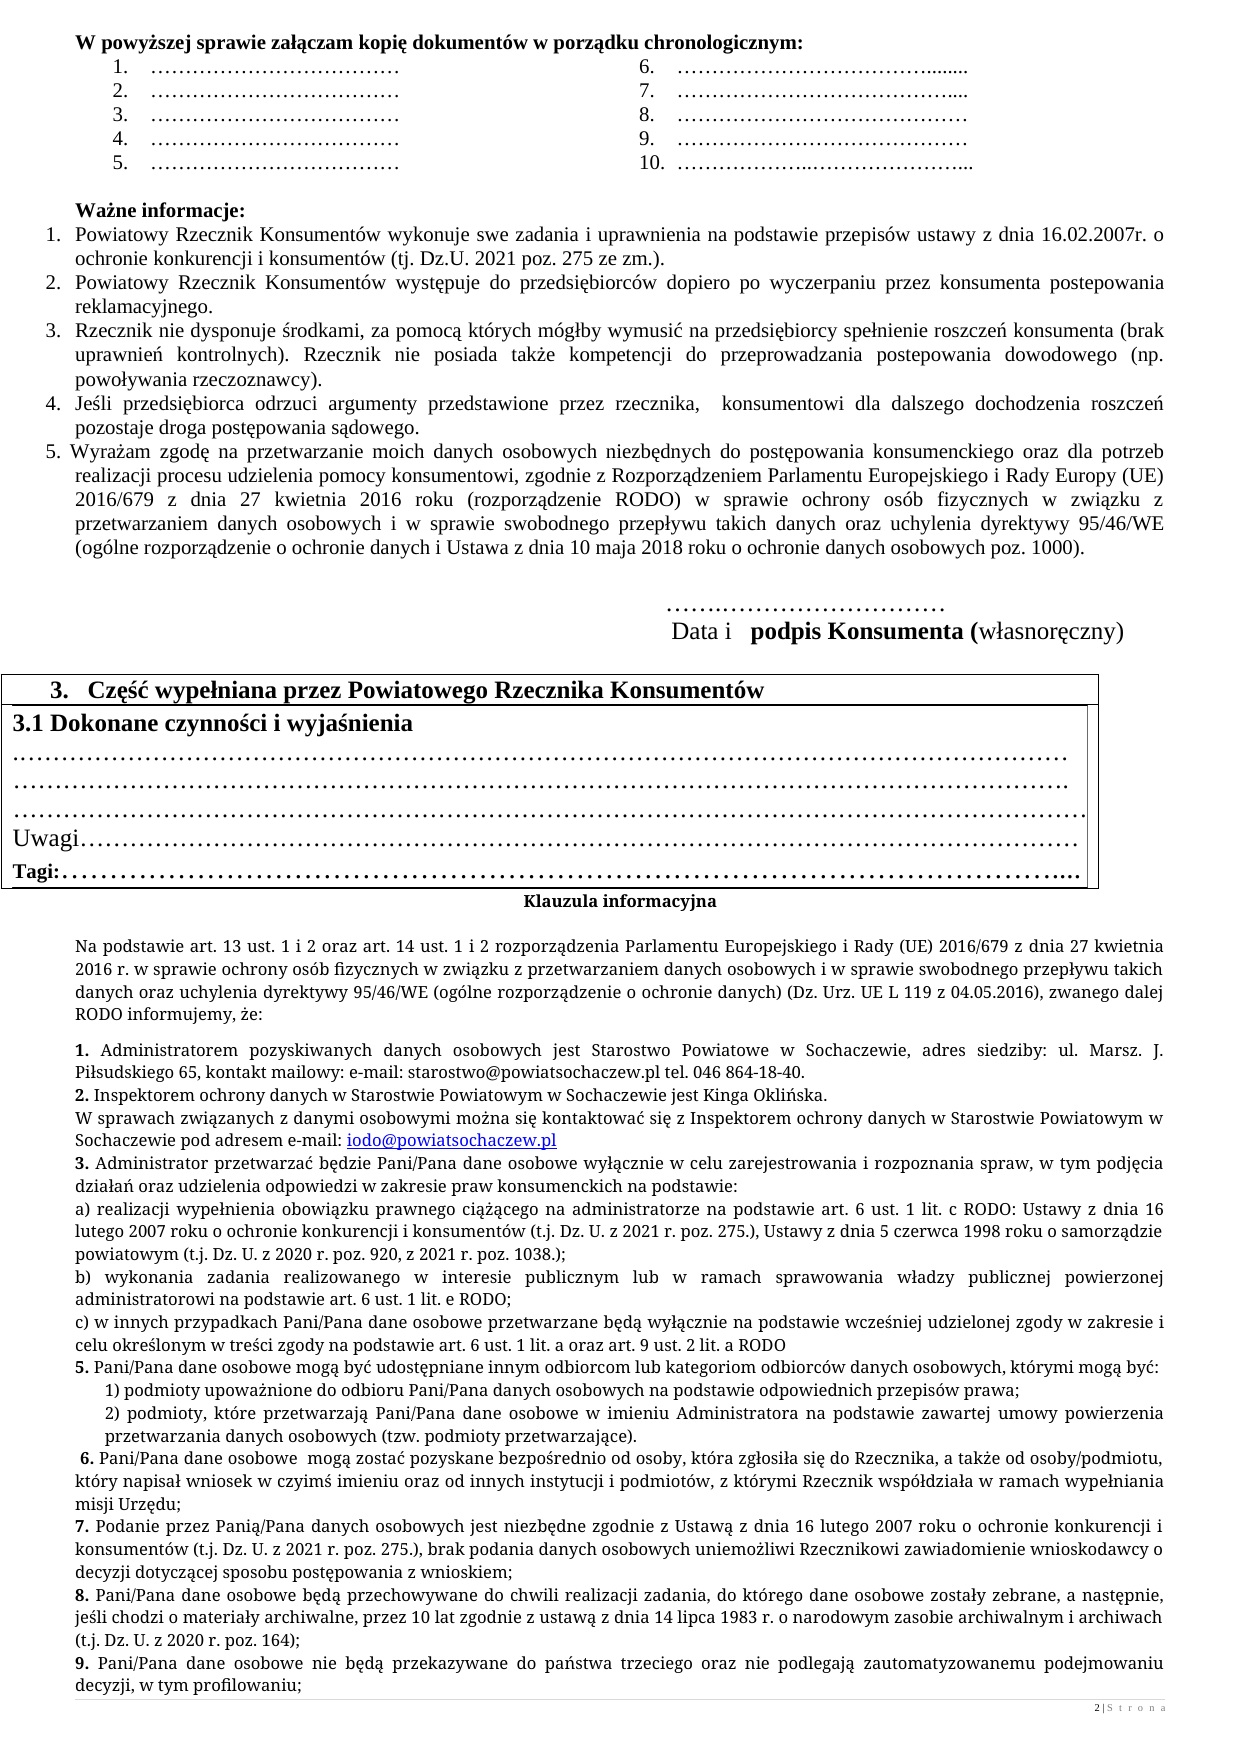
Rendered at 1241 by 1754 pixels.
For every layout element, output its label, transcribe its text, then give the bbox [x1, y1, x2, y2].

list …………………………………… [639, 126, 1165, 150]
list Powiatowy Rzecznik Konsumentów występuje do przedsiębiorców dopiero po wyczerpaniu przez konsumenta postepowania reklamacyjnego. [45, 270, 1165, 318]
text Data i podpis Konsumenta (własnoręczny) [665, 616, 1165, 645]
text W sprawach związanych z danymi osobowymi można się kontaktować się z Inspektorem ochrony danych w Starostwie Powiatowym w Sochaczewie pod adresem e-mail: iodo@powiatsochaczew.pl [75, 1106, 1165, 1152]
table_header Część wypełniana przez Powiatowego Rzecznika Konsumentów [2, 675, 1098, 704]
text c) w innych przypadkach Pani/Pana dane osobowe przetwarzane będą wyłącznie na podstawie wcześniej udzielonej zgody w zakresie i celu określonym w treści zgody na podstawie art. 6 ust. 1 lit. a oraz art. 9 ust. 2 lit. a RODO [75, 1311, 1165, 1356]
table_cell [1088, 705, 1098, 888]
list ……………………………… [112, 150, 579, 174]
text 6. Pani/Pana dane osobowe mogą zostać pozyskane bezpośrednio od osoby, która zgłosiła się do Rzecznika, a także od osoby/podmiotu, który napisał wniosek w czyimś imieniu oraz od innych instytucji i podmiotów, z którymi Rzecznik współdziała w ramach wypełniania misji Urzędu; [75, 1447, 1165, 1515]
list Powiatowy Rzecznik Konsumentów wykonuje swe zadania i uprawnienia na podstawie przepisów ustawy z dnia 16.02.2007r. o ochronie konkurencji i konsumentów (tj. Dz.U. 2021 poz. 275 ze zm.). [45, 222, 1165, 270]
text Klauzula informacyjna [75, 889, 1165, 912]
text 8. Pani/Pana dane osobowe będą przechowywane do chwili realizacji zadania, do którego dane osobowe zostały zebrane, a następnie, jeśli chodzi o materiały archiwalne, przez 10 lat zgodnie z ustawą z dnia 14 lipca 1983 r. o narodowym zasobie archiwalnym i archiwach (t.j. Dz. U. z 2020 r. poz. 164); [75, 1583, 1165, 1651]
text 2) podmioty, które przetwarzają Pani/Pana dane osobowe w imieniu Administratora na podstawie zawartej umowy powierzenia przetwarzania danych osobowych (tzw. podmioty przetwarzające). [104, 1401, 1165, 1447]
list ………………………………........ [639, 54, 1165, 78]
list ……………………………… [112, 54, 579, 78]
list ……………………………… [112, 126, 579, 150]
list Jeśli przedsiębiorca odrzuci argumenty przedstawione przez rzecznika, konsumentowi dla dalszego dochodzenia roszczeń pozostaje droga postępowania sądowego. [45, 391, 1165, 439]
text 5. Wyrażam zgodę na przetwarzanie moich danych osobowych niezbędnych do postępowania konsumenckiego oraz dla potrzeb realizacji procesu udzielenia pomocy konsumentowi, zgodnie z Rozporządzeniem Parlamentu Europejskiego i Rady Europy (UE) 2016/679 z dnia 27 kwietnia 2016 roku (rozporządzenie RODO) w sprawie ochrony osób fizycznych w związku z przetwarzaniem danych osobowych i w sprawie swobodnego przepływu takich danych oraz uchylenia dyrektywy 95/46/WE (ogólne rozporządzenie o ochronie danych i Ustawa z dnia 10 maja 2018 roku o ochronie danych osobowych poz. 1000). [45, 439, 1165, 559]
table_cell 3.1 Dokonane czynności i wyjaśnienia .……………………………………………………………………………………………………………… ………………………………………………………………………………………………………………. ………………………………………………………………………………………………………………… Uwagi………………………………………………………………………………………………………… Tagi:………………………………………………………………………………………….... [2, 705, 1087, 888]
list ……………………………… [112, 78, 579, 102]
text 9. Pani/Pana dane osobowe nie będą przekazywane do państwa trzeciego oraz nie podlegają zautomatyzowanemu podejmowaniu decyzji, w tym profilowaniu; [75, 1651, 1165, 1697]
text Na podstawie art. 13 ust. 1 i 2 oraz art. 14 ust. 1 i 2 rozporządzenia Parlamentu Europejskiego i Rady (UE) 2016/679 z dnia 27 kwietnia 2016 r. w sprawie ochrony osób fizycznych w związku z przetwarzaniem danych osobowych i w sprawie swobodnego przepływu takich danych oraz uchylenia dyrektywy 95/46/WE (ogólne rozporządzenie o ochronie danych) (Dz. Urz. UE L 119 z 04.05.2016), zwanego dalej RODO informujemy, że: [75, 935, 1165, 1026]
text 7. Podanie przez Panią/Pana danych osobowych jest niezbędne zgodnie z Ustawą z dnia 16 lutego 2007 roku o ochronie konkurencji i konsumentów (t.j. Dz. U. z 2021 r. poz. 275.), brak podania danych osobowych uniemożliwi Rzecznikowi zawiadomienie wnioskodawcy o decyzji dotyczącej sposobu postępowania z wnioskiem; [75, 1515, 1165, 1583]
list ………………………………….... [639, 78, 1165, 102]
list ……………………………… [112, 102, 579, 126]
text 5. Pani/Pana dane osobowe mogą być udostępniane innym odbiorcom lub kategoriom odbiorców danych osobowych, którymi mogą być: [75, 1356, 1165, 1379]
text Ważne informacje: [75, 198, 579, 222]
text W powyższej sprawie załączam kopię dokumentów w porządku chronologicznym: [75, 29, 1165, 54]
text b) wykonania zadania realizowanego w interesie publicznym lub w ramach sprawowania władzy publicznej powierzonej administratorowi na podstawie art. 6 ust. 1 lit. e RODO; [75, 1265, 1165, 1311]
list …………………………………… [639, 102, 1165, 126]
list Rzecznik nie dysponuje środkami, za pomocą których mógłby wymusić na przedsiębiorcy spełnienie roszczeń konsumenta (brak uprawnień kontrolnych). Rzecznik nie posiada także kompetencji do przeprowadzania postepowania dowodowego (np. powoływania rzeczoznawcy). [45, 318, 1165, 391]
text 2. Inspektorem ochrony danych w Starostwie Powiatowym w Sochaczewie jest Kinga Oklińska. [75, 1083, 1165, 1106]
text 3. Administrator przetwarzać będzie Pani/Pana dane osobowe wyłącznie w celu zarejestrowania i rozpoznania spraw, w tym podjęcia działań oraz udzielenia odpowiedzi w zakresie praw konsumenckich na podstawie: [75, 1152, 1165, 1197]
text 1. Administratorem pozyskiwanych danych osobowych jest Starostwo Powiatowe w Sochaczewie, adres siedziby: ul. Marsz. J. Piłsudskiego 65, kontakt mailowy: e-mail: starostwo@powiatsochaczew.pl tel. 046 864-18-40. [75, 1038, 1165, 1083]
list ………………..…………………... [639, 150, 1165, 174]
text …….……………………… [665, 588, 1165, 616]
text 1) podmioty upoważnione do odbioru Pani/Pana danych osobowych na podstawie odpowiednich przepisów prawa; [104, 1379, 1165, 1401]
text a) realizacji wypełnienia obowiązku prawnego ciążącego na administratorze na podstawie art. 6 ust. 1 lit. c RODO: Ustawy z dnia 16 lutego 2007 roku o ochronie konkurencji i konsumentów (t.j. Dz. U. z 2021 r. poz. 275.), Ustawy z dnia 5 czerwca 1998 roku o samorządzie powiatowym (t.j. Dz. U. z 2020 r. poz. 920, z 2021 r. poz. 1038.); [75, 1197, 1165, 1265]
